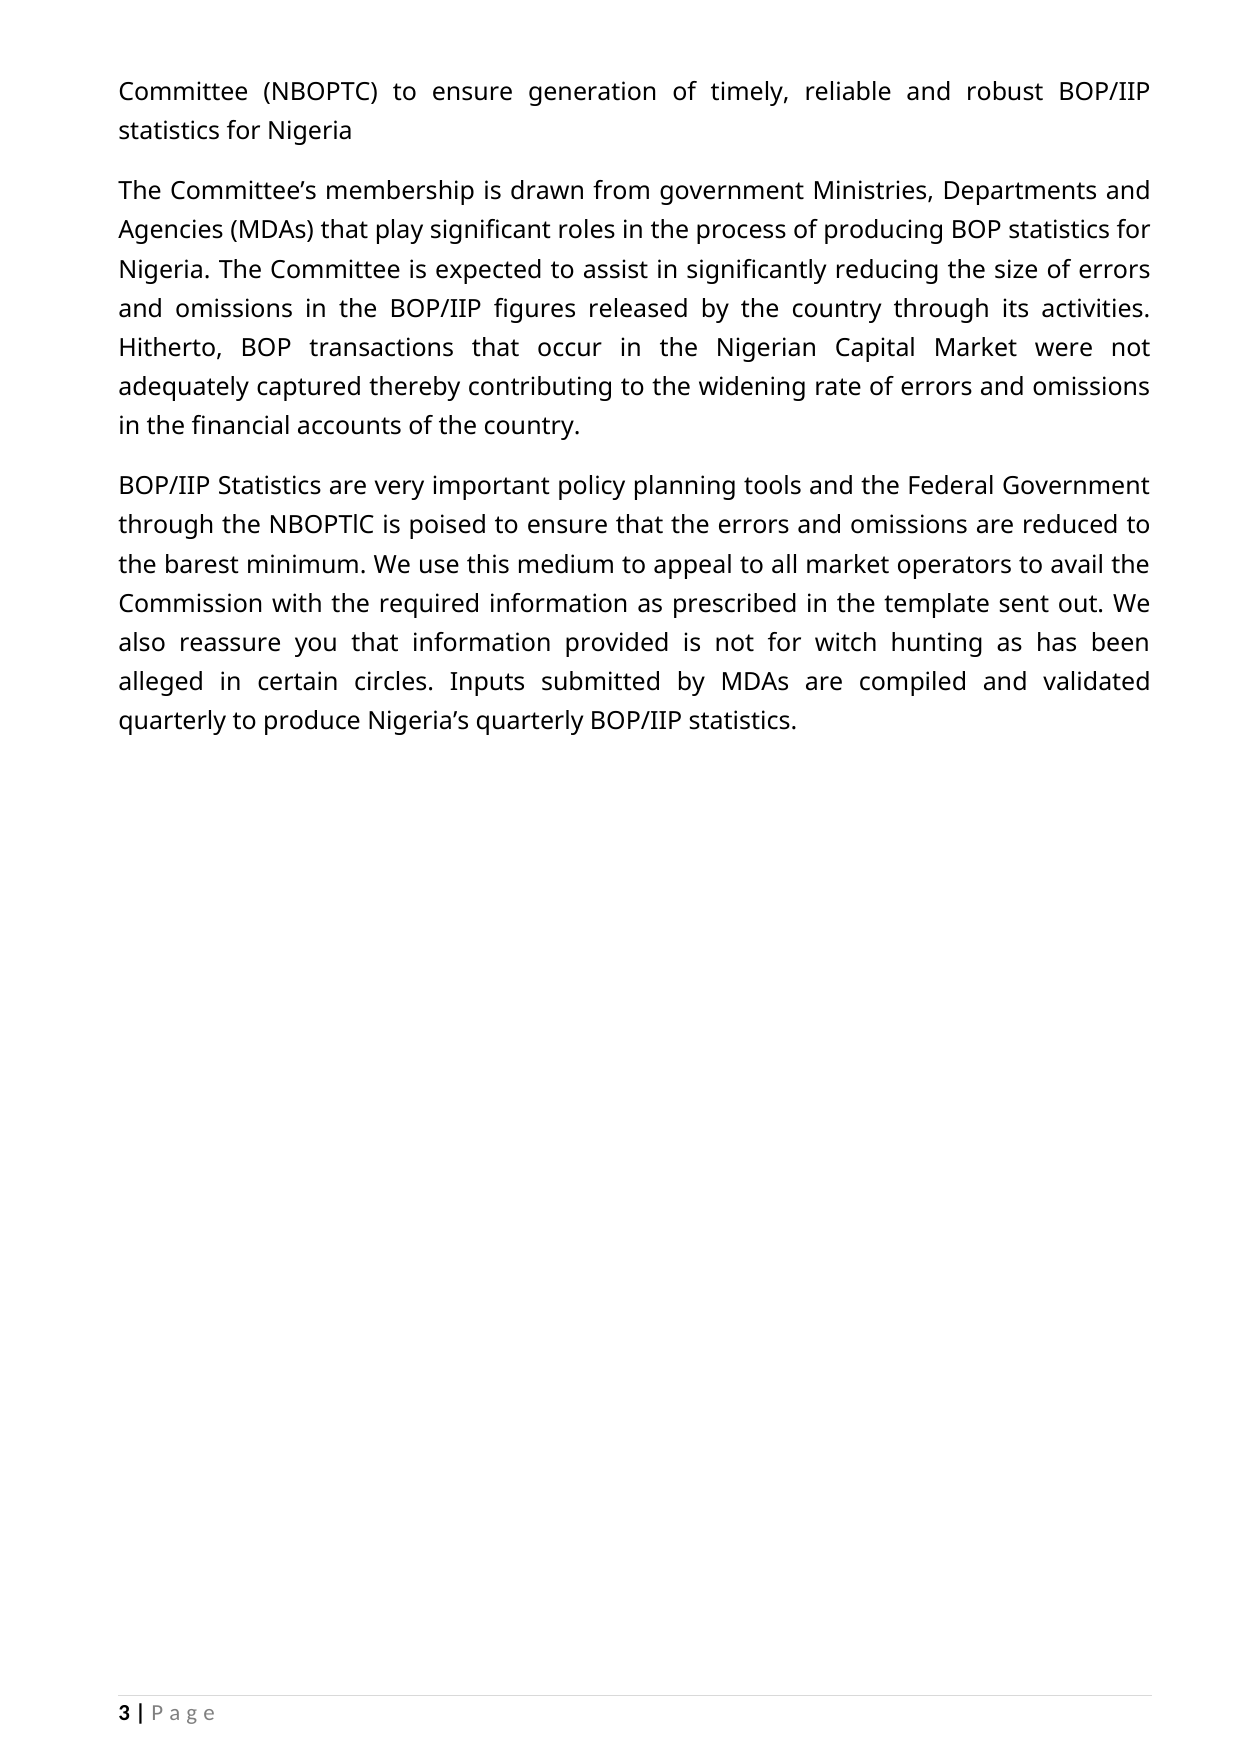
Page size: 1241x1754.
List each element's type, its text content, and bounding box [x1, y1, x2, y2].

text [118, 74, 1152, 147]
text BOP/IIP Statistics are very important policy planning tools and the Federal Government through the NBOPTlC is poised to ensure that the errors and omissions are reduced to the barest minimum. We use this medium to appeal to all market operators to avail the Commission with the required information as prescribed in the template sent out. We also reassure you that information provided is not for witch hunting as has been alleged in certain circles. Inputs submitted by MDAs are compiled and validated quarterly to produce Nigeria’s quarterly BOP/IIP statistics. [118, 468, 1152, 737]
text The Committee’s membership is drawn from government Ministries, Departments and Agencies (MDAs) that play significant roles in the process of producing BOP statistics for Nigeria. The Committee is expected to assist in significantly reducing the size of errors and omissions in the BOP/IIP figures released by the country through its activities. Hitherto, BOP transactions that occur in the Nigerian Capital Market were not adequately captured thereby contributing to the widening rate of errors and omissions in the financial accounts of the country. [118, 173, 1152, 442]
